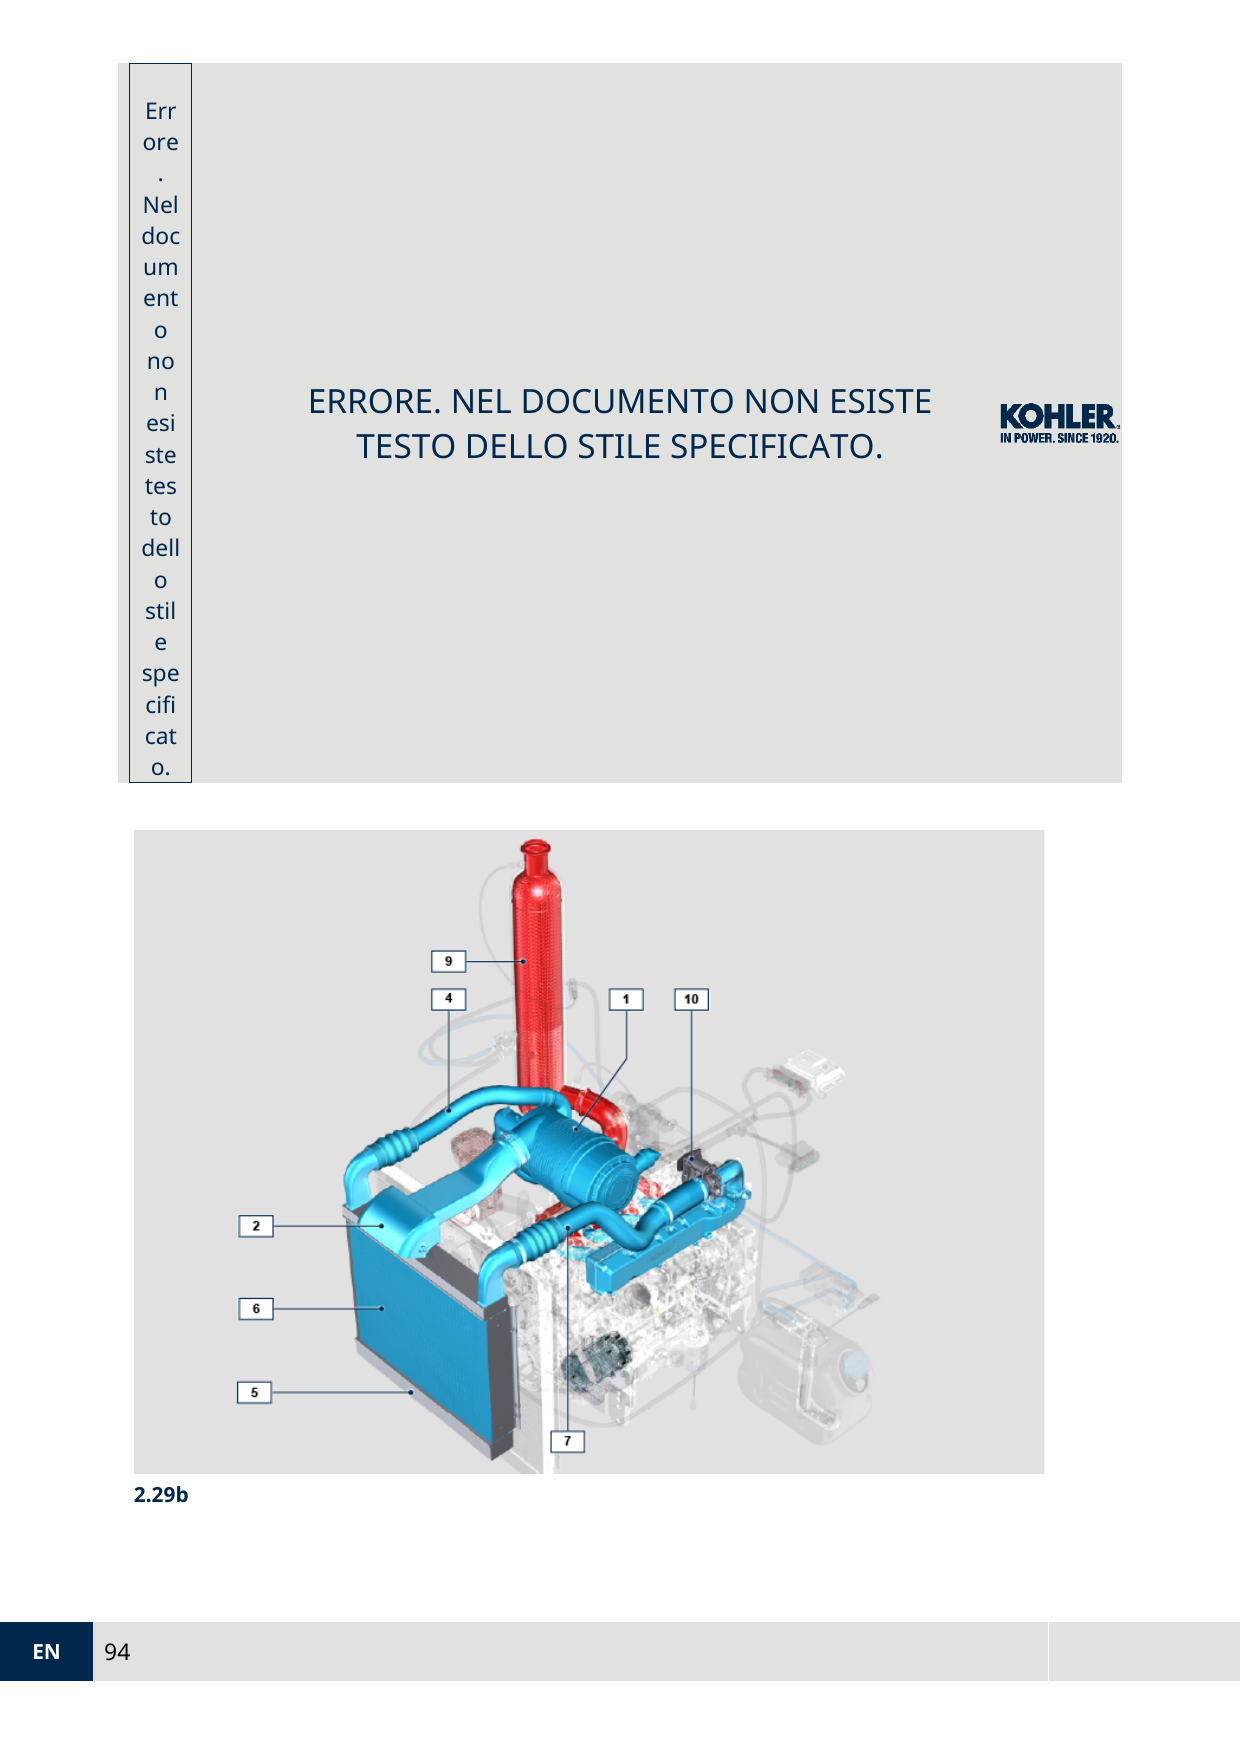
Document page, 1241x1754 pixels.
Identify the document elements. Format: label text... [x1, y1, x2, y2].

picture [133, 830, 1045, 1474]
picture [1000, 403, 1121, 443]
table_cell 2.12.3.2.3 Intake and exhaust circuit diagram of the SCR system (SCR versions only) 2.29b 2.29c Tab 2. 31e NOTE: Certain components are for illustrative purposes only, can be subject to change and may not be supplied by KOHLER. [118, 815, 1122, 1560]
